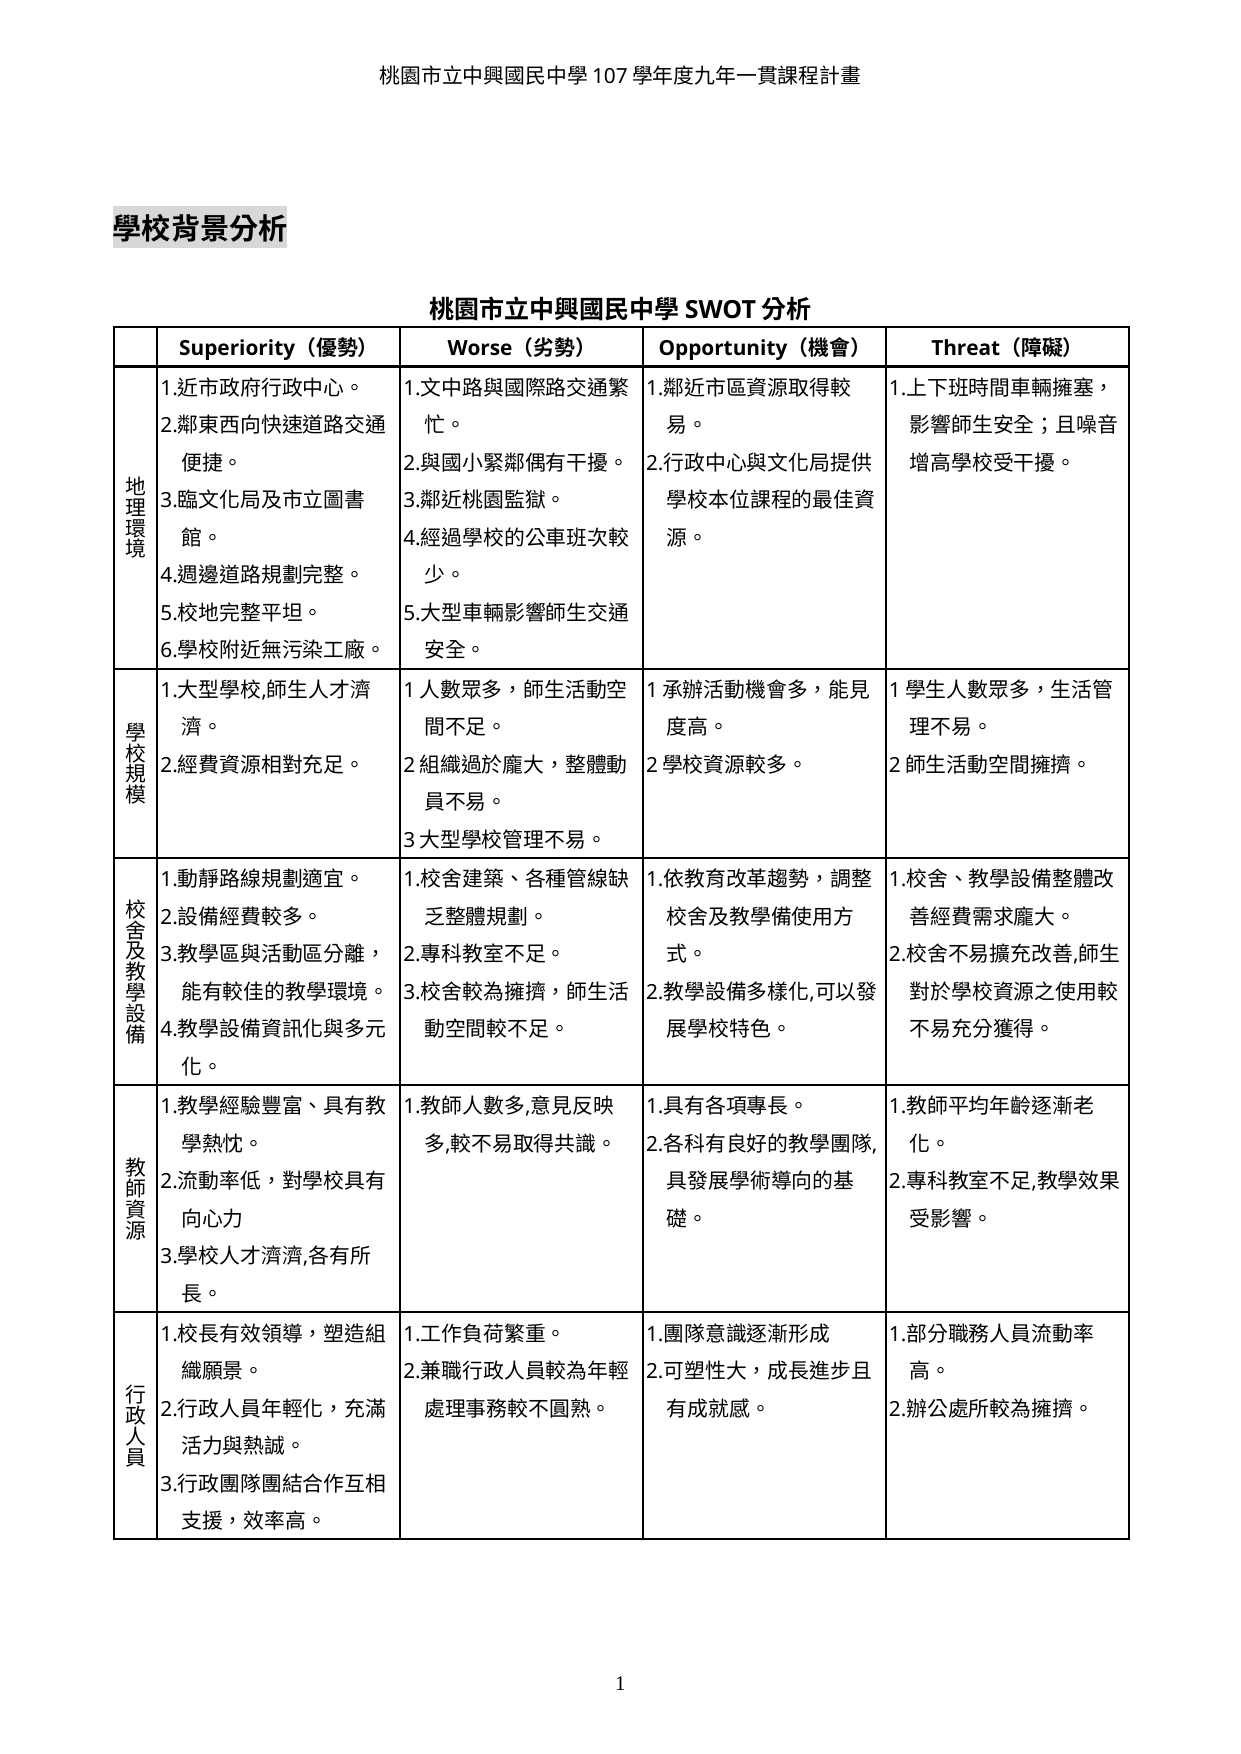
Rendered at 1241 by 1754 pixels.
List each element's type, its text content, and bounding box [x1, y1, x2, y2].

table_cell 1.上下班時間車輛擁塞，影響師生安全；且噪音增高學校受干擾。 [887, 368, 1128, 667]
table_cell 1.校舍建築、各種管線缺乏整體規劃。 2.專科教室不足。 3.校舍較為擁擠，師生活動空間較不足。 [401, 859, 642, 1084]
table_cell 1學生人數眾多，生活管理不易。 2師生活動空間擁擠。 [887, 670, 1128, 857]
text 學校背景分析 [112, 189, 1128, 264]
table_header Worse（劣勢） [401, 328, 642, 365]
table_header Superiority（優勢） [158, 328, 399, 365]
table_cell 1.動靜路線規劃適宜。 2.設備經費較多。 3.教學區與活動區分離，能有較佳的教學環境。 4.教學設備資訊化與多元化。 [158, 859, 399, 1084]
table_cell 學校規模 [115, 670, 156, 857]
table_cell 1.教學經驗豐富、具有教學熱忱。 2.流動率低，對學校具有向心力 3.學校人才濟濟,各有所長。 [158, 1086, 399, 1311]
table_cell 1.大型學校,師生人才濟濟。 2.經費資源相對充足。 [158, 670, 399, 857]
table_cell 教師資源 [115, 1086, 156, 1311]
table_cell 地理環境 [115, 368, 156, 667]
table_cell 校舍及教學設備 [115, 859, 156, 1084]
table_cell 1.部分職務人員流動率高。 2.辦公處所較為擁擠。 [887, 1313, 1128, 1538]
table_cell 1人數眾多，師生活動空間不足。 2組織過於龐大，整體動員不易。 3大型學校管理不易。 [401, 670, 642, 857]
table_header Threat（障礙） [887, 328, 1128, 365]
table_header [115, 328, 156, 365]
table_cell 1承辦活動機會多，能見度高。 2學校資源較多。 [644, 670, 885, 857]
table_header Opportunity（機會） [644, 328, 885, 365]
table_cell 1.依教育改革趨勢，調整校舍及教學備使用方式。 2.教學設備多樣化,可以發展學校特色。 [644, 859, 885, 1084]
table_cell 1.校舍、教學設備整體改善經費需求龐大。 2.校舍不易擴充改善,師生對於學校資源之使用較不易充分獲得。 [887, 859, 1128, 1084]
table_cell 1.團隊意識逐漸形成 2.可塑性大，成長進步且有成就感。 [644, 1313, 885, 1538]
table_cell 1.近市政府行政中心。 2.鄰東西向快速道路交通便捷。 3.臨文化局及市立圖書館。 4.週邊道路規劃完整。 5.校地完整平坦。 6.學校附近無污染工廠。 [158, 368, 399, 667]
table_cell 1.鄰近市區資源取得較易。 2.行政中心與文化局提供學校本位課程的最佳資源。 [644, 368, 885, 667]
table_cell 1.教師人數多,意見反映多,較不易取得共識。 [401, 1086, 642, 1311]
table_cell 1.教師平均年齡逐漸老化。 2.專科教室不足,教學效果受影響。 [887, 1086, 1128, 1311]
table_cell 行政人員 [115, 1313, 156, 1538]
table_cell 1.具有各項專長。 2.各科有良好的教學團隊,具發展學術導向的基礎。 [644, 1086, 885, 1311]
text 桃園市立中興國民中學SWOT分析 [112, 289, 1128, 326]
table_cell 1.工作負荷繁重。 2.兼職行政人員較為年輕處理事務較不圓熟。 [401, 1313, 642, 1538]
table_cell 1.文中路與國際路交通繁忙。 2.與國小緊鄰偶有干擾。 3.鄰近桃園監獄。 4.經過學校的公車班次較少。 5.大型車輛影響師生交通安全。 [401, 368, 642, 667]
table_cell 1.校長有效領導，塑造組織願景。 2.行政人員年輕化，充滿活力與熱誠。 3.行政團隊團結合作互相支援，效率高。 [158, 1313, 399, 1538]
